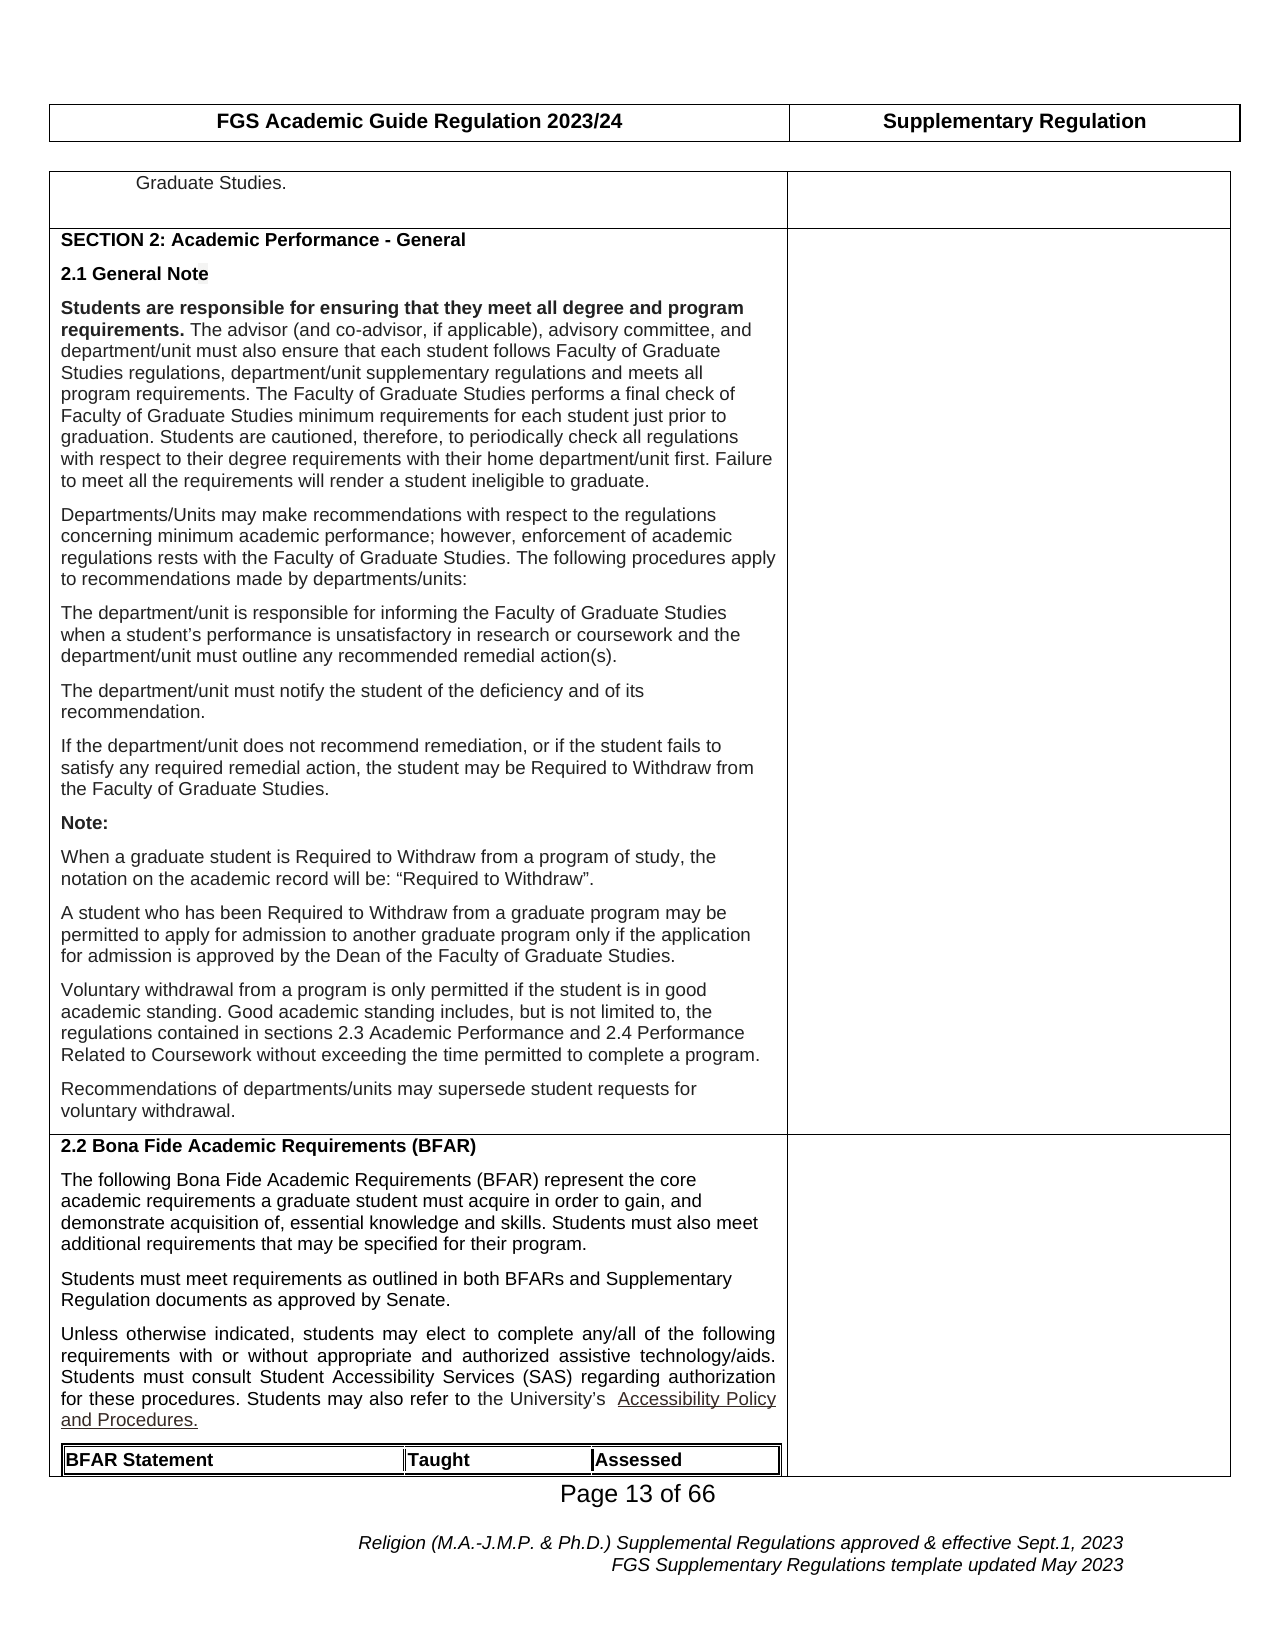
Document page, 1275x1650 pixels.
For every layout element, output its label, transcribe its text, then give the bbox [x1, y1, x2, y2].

table_cell [788, 229, 1230, 1133]
table_cell [788, 1135, 1230, 1476]
table_cell [788, 172, 1230, 228]
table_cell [50, 1135, 787, 1476]
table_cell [50, 172, 787, 228]
table_cell SECTION 2: Academic Performance - General 2.1 General Note Students are responsible for ensuring that they meet all degree and program requirements. The advisor (and co-advisor, if applicable), advisory committee, and department/unit must also ensure that each student follows Faculty of Graduate Studies regulations, department/unit supplementary regulations and meets all program requirements. The Faculty of Graduate Studies performs a final check of Faculty of Graduate Studies minimum requirements for each student just prior to graduation. Students are cautioned, therefore, to periodically check all regulations with respect to their degree requirements with their home department/unit first. Failure to meet all the requirements will render a student ineligible to graduate. Departments/Units may make recommendations with respect to the regulations concerning minimum academic performance; however, enforcement of academic regulations rests with the Faculty of Graduate Studies. The following procedures apply to recommendations made by departments/units: The department/unit is responsible for informing the Faculty of Graduate Studies when a student’s performance is unsatisfactory in research or coursework and the department/unit must outline any recommended remedial action(s). The department/unit must notify the student of the deficiency and of its recommendation. If the department/unit does not recommend remediation, or if the student fails to satisfy any required remedial action, the student may be Required to Withdraw from the Faculty of Graduate Studies. Note: When a graduate student is Required to Withdraw from a program of study, the notation on the academic record will be: “Required to Withdraw”. A student who has been Required to Withdraw from a graduate program may be permitted to apply for admission to another graduate program only if the application for admission is approved by the Dean of the Faculty of Graduate Studies. Voluntary withdrawal from a program is only permitted if the student is in good academic standing. Good academic standing includes, but is not limited to, the regulations contained in sections 2.3 Academic Performance and 2.4 Performance Related to Coursework without exceeding the time permitted to complete a program. Recommendations of departments/units may supersede student requests for voluntary withdrawal. [50, 229, 787, 1133]
